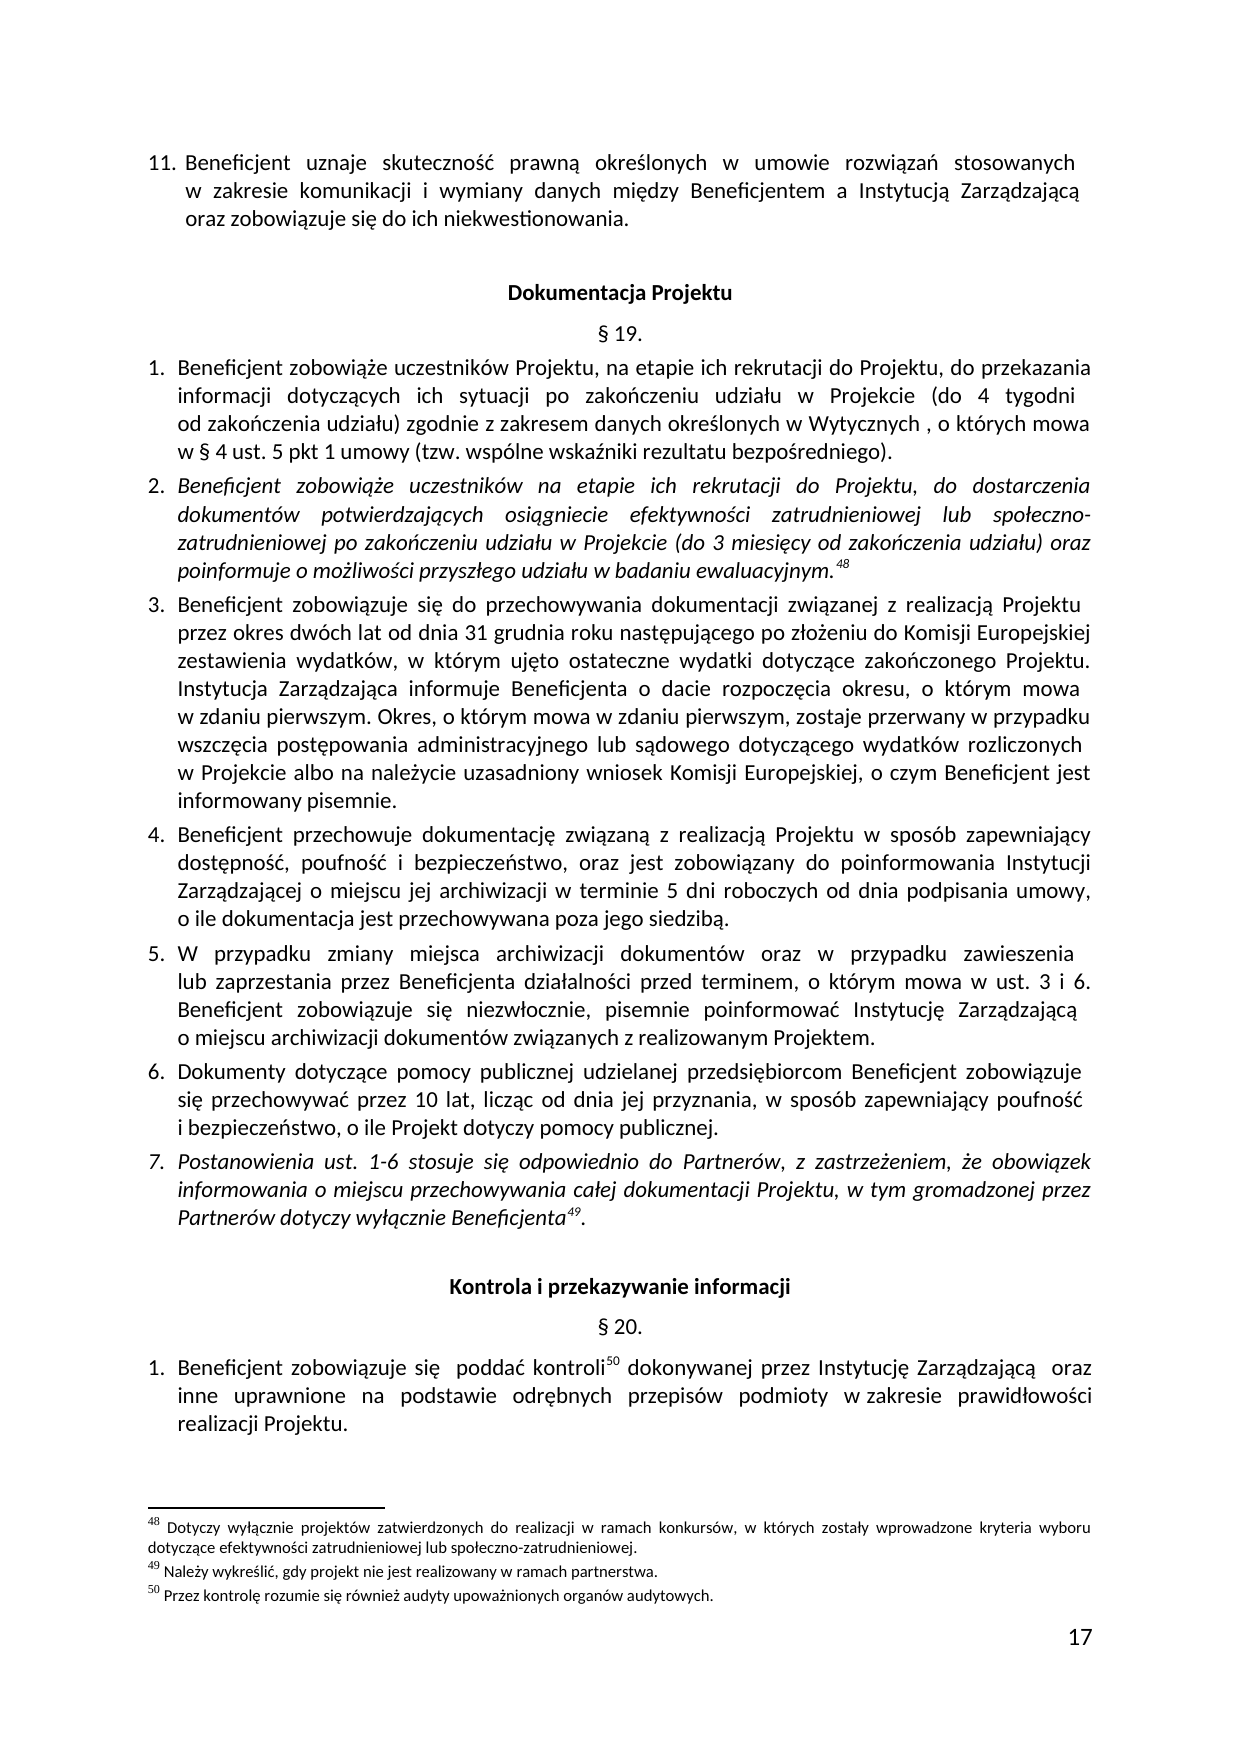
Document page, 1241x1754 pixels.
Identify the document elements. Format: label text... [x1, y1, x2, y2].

text § 19. [148, 319, 1092, 347]
list Beneficjent zobowiąże uczestników na etapie ich rekrutacji do Projektu, do dostarczenia dokumentów potwierdzających osiągniecie efektywności zatrudnieniowej lub społeczno-zatrudnieniowej po zakończeniu udziału w Projekcie (do 3 miesięcy od zakończenia udziału) oraz poinformuje o możliwości przyszłego udziału w badaniu ewaluacyjnym. [148, 472, 1092, 584]
list Beneficjent zobowiąże uczestników Projektu, na etapie ich rekrutacji do Projektu, do przekazania informacji dotyczących ich sytuacji po zakończeniu udziału w Projekcie (do 4 tygodni od zakończenia udziału) zgodnie z zakresem danych określonych w Wytycznych , o których mowa w § 4 ust. 5 pkt 1 umowy (tzw. wspólne wskaźniki rezultatu bezpośredniego). [148, 353, 1092, 465]
list Beneficjent zobowiązuje się do przechowywania dokumentacji związanej z realizacją Projektu przez okres dwóch lat od dnia 31 grudnia roku następującego po złożeniu do Komisji Europejskiej zestawienia wydatków, w którym ujęto ostateczne wydatki dotyczące zakończonego Projektu. Instytucja Zarządzająca informuje Beneficjenta o dacie rozpoczęcia okresu, o którym mowa w zdaniu pierwszym. Okres, o którym mowa w zdaniu pierwszym, zostaje przerwany w przypadku wszczęcia postępowania administracyjnego lub sądowego dotyczącego wydatków rozliczonych w Projekcie albo na należycie uzasadniony wniosek Komisji Europejskiej, o czym Beneficjent jest informowany pisemnie. [148, 590, 1092, 814]
list Dokumenty dotyczące pomocy publicznej udzielanej przedsiębiorcom Beneficjent zobowiązuje się przechowywać przez 10 lat, licząc od dnia jej przyznania, w sposób zapewniający poufność i bezpieczeństwo, o ile Projekt dotyczy pomocy publicznej. [148, 1057, 1092, 1141]
text § 20. [148, 1312, 1092, 1341]
list Beneficjent przechowuje dokumentację związaną z realizacją Projektu w sposób zapewniający dostępność, poufność i bezpieczeństwo, oraz jest zobowiązany do poinformowania Instytucji Zarządzającej o miejscu jej archiwizacji w terminie 5 dni roboczych od dnia podpisania umowy, o ile dokumentacja jest przechowywana poza jego siedzibą. [148, 820, 1092, 932]
list Beneficjent uznaje skuteczność prawną określonych w umowie rozwiązań stosowanych w zakresie komunikacji i wymiany danych między Beneficjentem a Instytucją Zarządzającą oraz zobowiązuje się do ich niekwestionowania. [148, 148, 1092, 232]
list W przypadku zmiany miejsca archiwizacji dokumentów oraz w przypadku zawieszenia lub zaprzestania przez Beneficjenta działalności przed terminem, o którym mowa w ust. 3 i 6. Beneficjent zobowiązuje się niezwłocznie, pisemnie poinformować Instytucję Zarządzającą o miejscu archiwizacji dokumentów związanych z realizowanym Projektem. [148, 939, 1092, 1051]
text Kontrola i przekazywanie informacji [148, 1272, 1092, 1300]
list Beneficjent zobowiązuje się poddać kontroli dokonywanej przez Instytucję Zarządzającą oraz inne uprawnione na podstawie odrębnych przepisów podmioty w zakresie prawidłowości realizacji Projektu. [148, 1353, 1092, 1437]
text Dokumentacja Projektu [148, 278, 1092, 307]
list Postanowienia ust. 1-6 stosuje się odpowiednio do Partnerów, z zastrzeżeniem, że obowiązek informowania o miejscu przechowywania całej dokumentacji Projektu, w tym gromadzonej przez Partnerów dotyczy wyłącznie Beneficjenta. [148, 1147, 1092, 1231]
